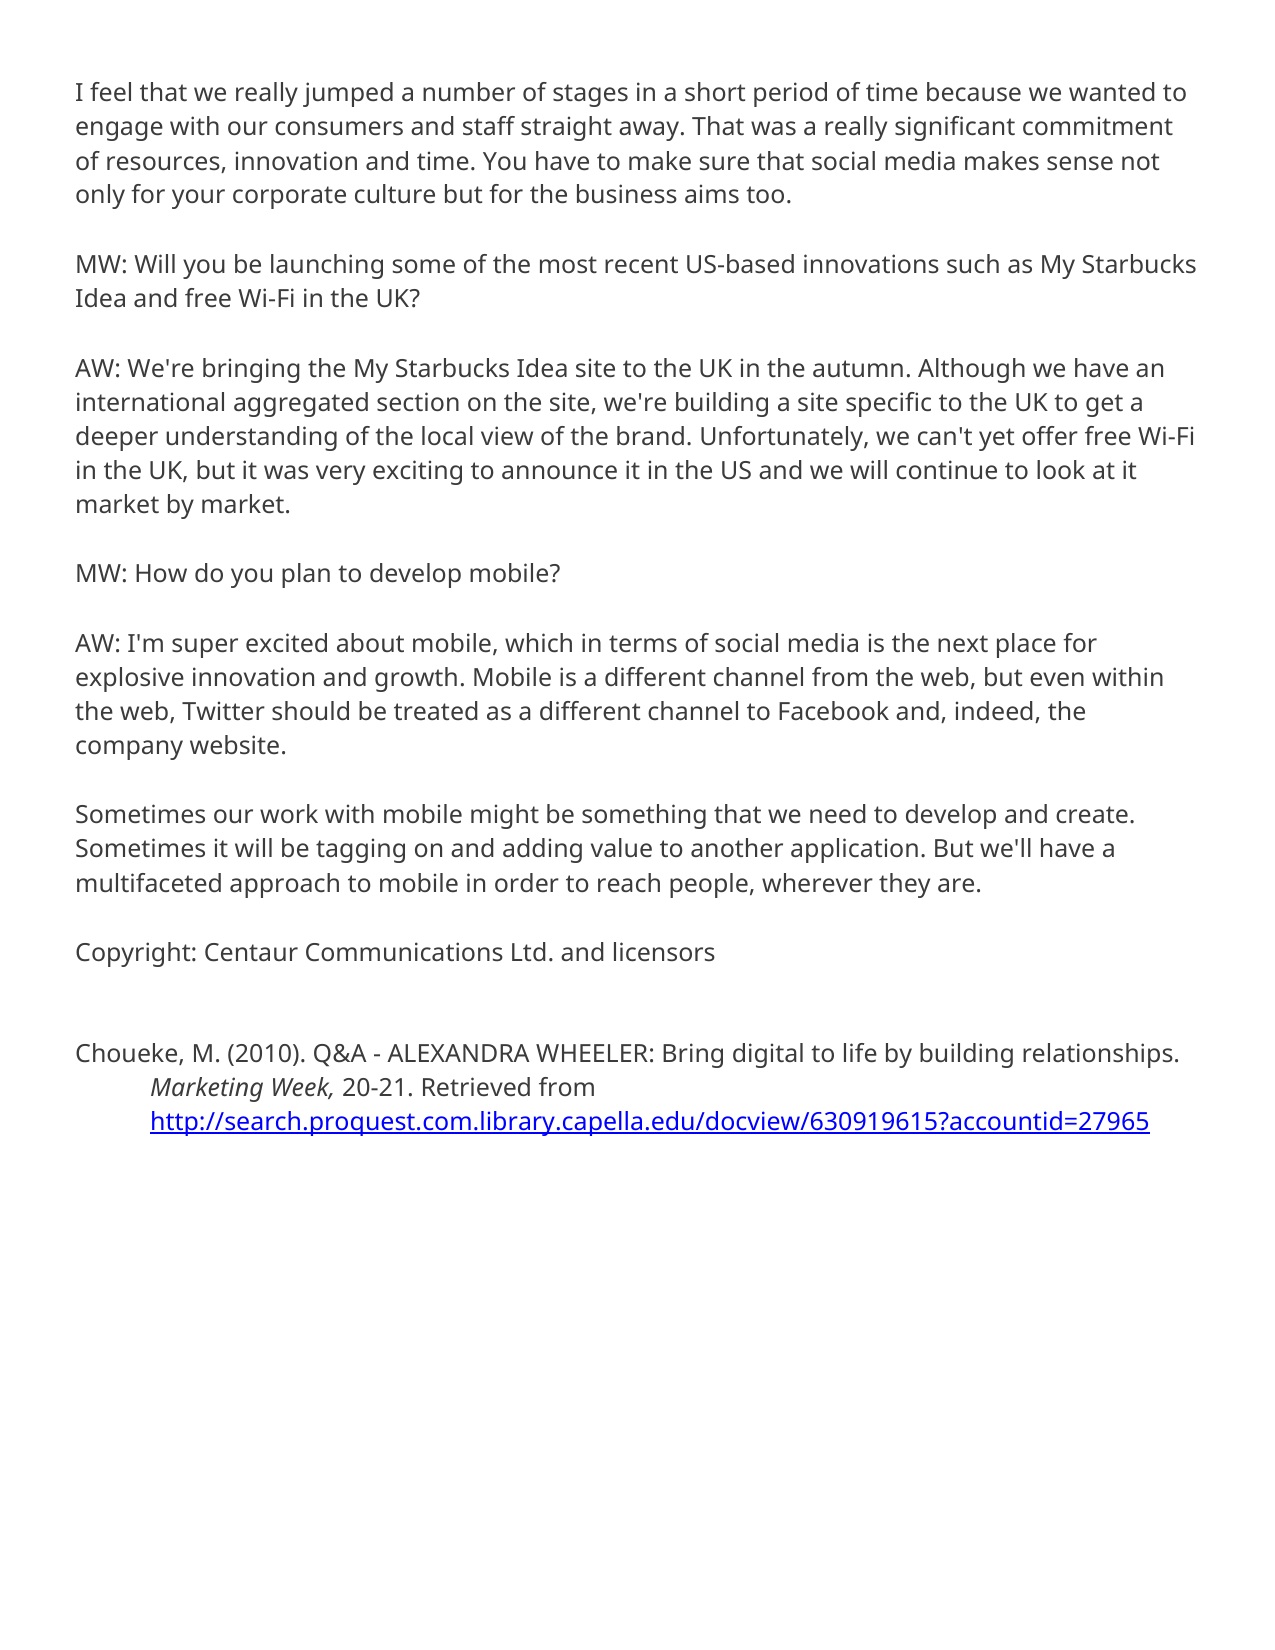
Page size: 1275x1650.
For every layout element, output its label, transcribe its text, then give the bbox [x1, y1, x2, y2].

text Choueke, M. (2010). Q&A - ALEXANDRA WHEELER: Bring digital to life by building relationships. Marketing Week, 20-21. Retrieved from http://search.proquest.com.library.capella.edu/docview/630919615?accountid=27965 [75, 1035, 1200, 1137]
text I feel that we really jumped a number of stages in a short period of time because we wanted to engage with our consumers and staff straight away. That was a really significant commitment of resources, innovation and time. You have to make sure that social media makes sense not only for your corporate culture but for the business aims too. [75, 75, 1200, 211]
text MW: How do you plan to develop mobile? [75, 556, 1200, 590]
text AW: We're bringing the My Starbucks Idea site to the UK in the autumn. Although we have an international aggregated section on the site, we're building a site specific to the UK to get a deeper understanding of the local view of the brand. Unfortunately, we can't yet offer free Wi-Fi in the UK, but it was very exciting to announce it in the US and we will continue to look at it market by market. [75, 350, 1200, 521]
text MW: Will you be launching some of the most recent US-based innovations such as My Starbucks Idea and free Wi-Fi in the UK? [75, 247, 1200, 315]
text Copyright: Centaur Communications Ltd. and licensors [75, 935, 1200, 969]
text Sometimes our work with mobile might be something that we need to develop and create. Sometimes it will be tagging on and adding value to another application. But we'll have a multifaceted approach to mobile in order to reach people, wherever they are. [75, 797, 1200, 899]
text AW: I'm super excited about mobile, which in terms of social media is the next place for explosive innovation and growth. Mobile is a different channel from the web, but even within the web, Twitter should be treated as a different channel to Facebook and, indeed, the company website. [75, 625, 1200, 762]
